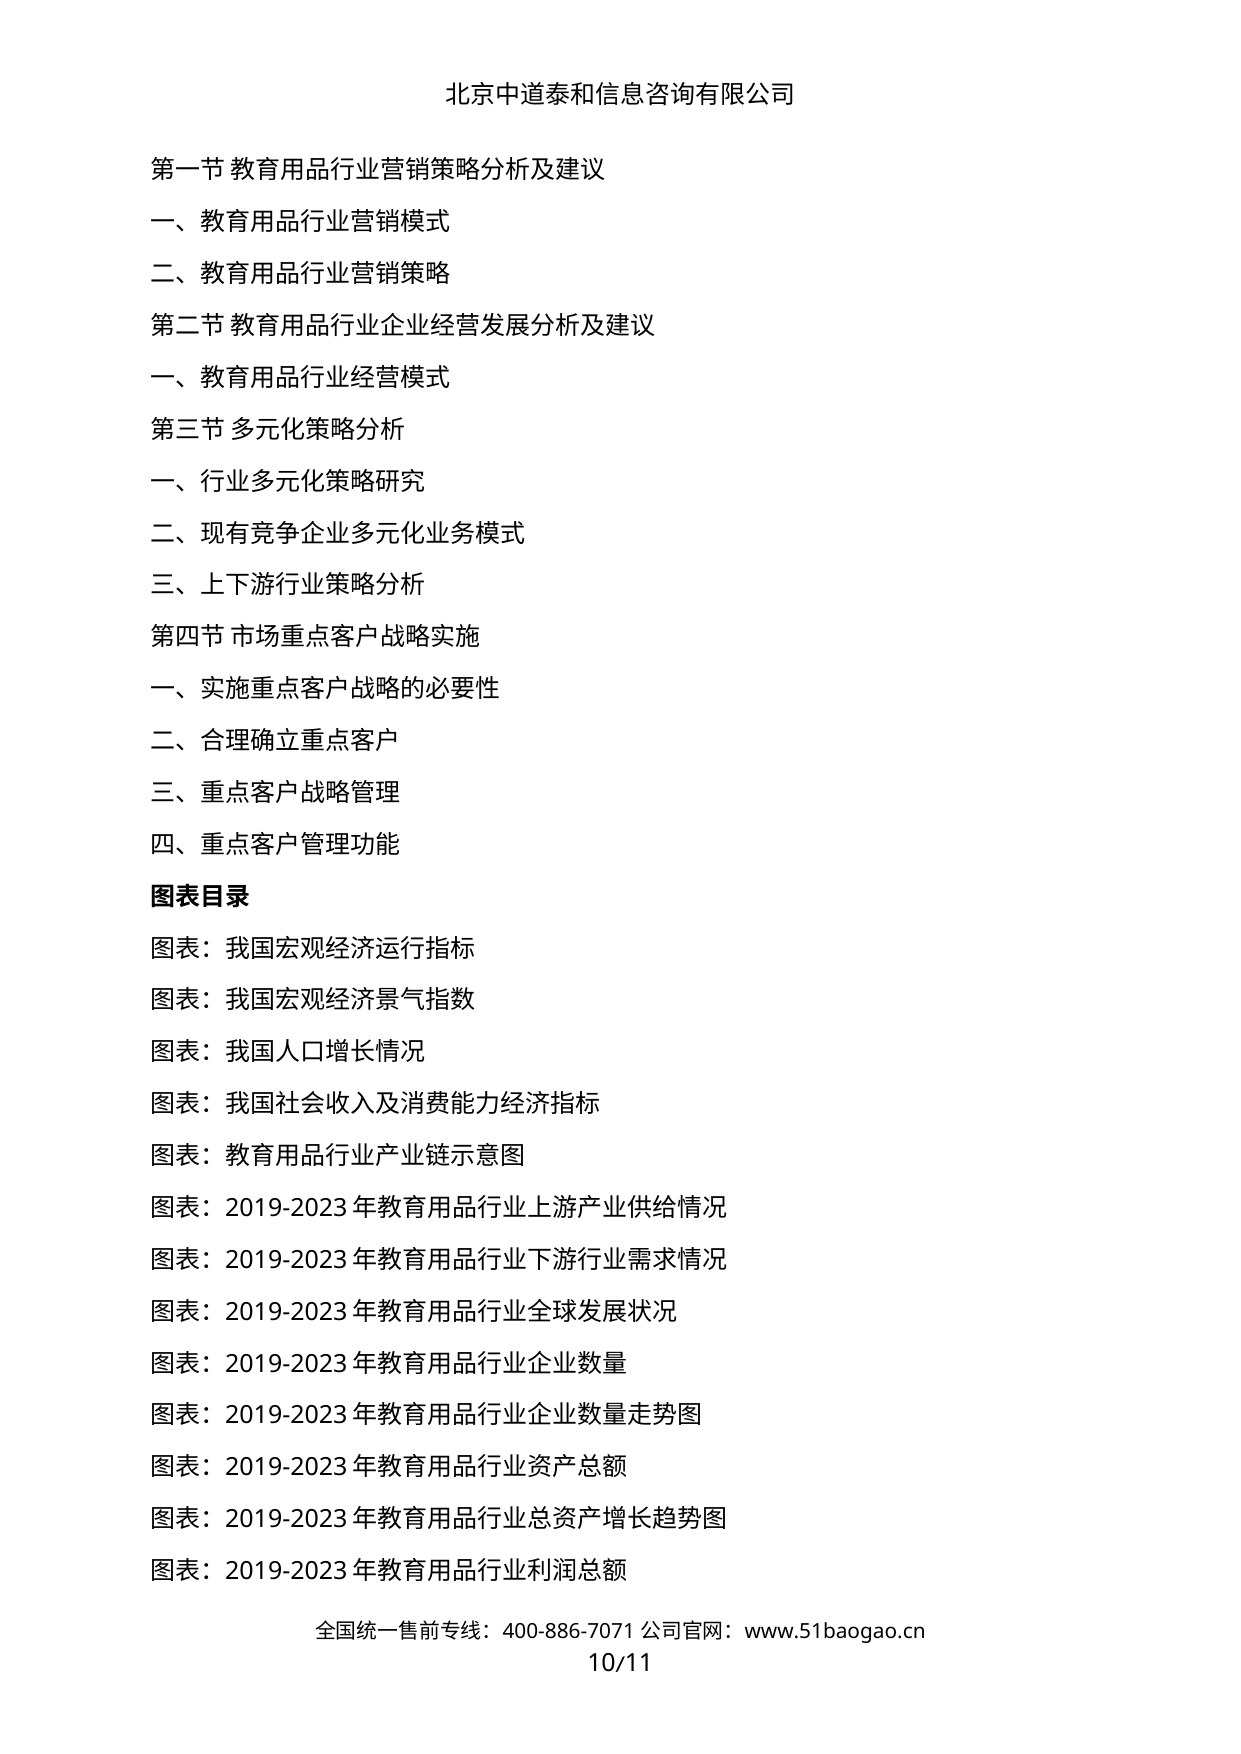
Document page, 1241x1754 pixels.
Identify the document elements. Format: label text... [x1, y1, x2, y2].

text 一、教育用品行业营销模式 [150, 202, 1090, 238]
text 图表：我国社会收入及消费能力经济指标 [150, 1084, 1090, 1120]
text 图表：2019-2023年教育用品行业上游产业供给情况 [150, 1187, 1090, 1224]
text 二、教育用品行业营销策略 [150, 254, 1090, 290]
text 图表：我国宏观经济景气指数 [150, 980, 1090, 1016]
text 二、现有竞争企业多元化业务模式 [150, 513, 1090, 549]
text 三、重点客户战略管理 [150, 772, 1090, 809]
text 四、重点客户管理功能 [150, 824, 1090, 861]
text 图表：2019-2023年教育用品行业下游行业需求情况 [150, 1239, 1090, 1276]
text 图表：2019-2023年教育用品行业利润总额 [150, 1551, 1090, 1587]
text 第二节 教育用品行业企业经营发展分析及建议 [150, 306, 1090, 342]
text 图表：2019-2023年教育用品行业企业数量 [150, 1343, 1090, 1379]
text 一、教育用品行业经营模式 [150, 357, 1090, 394]
text 二、合理确立重点客户 [150, 721, 1090, 757]
text 一、实施重点客户战略的必要性 [150, 669, 1090, 705]
text 图表：我国宏观经济运行指标 [150, 928, 1090, 964]
text 图表：教育用品行业产业链示意图 [150, 1136, 1090, 1172]
text 第四节 市场重点客户战略实施 [150, 617, 1090, 653]
text 图表：2019-2023年教育用品行业总资产增长趋势图 [150, 1499, 1090, 1535]
text 图表：2019-2023年教育用品行业企业数量走势图 [150, 1395, 1090, 1431]
text 图表目录 [150, 876, 1090, 912]
text 一、行业多元化策略研究 [150, 461, 1090, 497]
text 图表：2019-2023年教育用品行业资产总额 [150, 1447, 1090, 1483]
text 第三节 多元化策略分析 [150, 409, 1090, 446]
text 三、上下游行业策略分析 [150, 565, 1090, 601]
text 第一节 教育用品行业营销策略分析及建议 [150, 150, 1090, 186]
text 图表：我国人口增长情况 [150, 1032, 1090, 1068]
text 图表：2019-2023年教育用品行业全球发展状况 [150, 1291, 1090, 1327]
